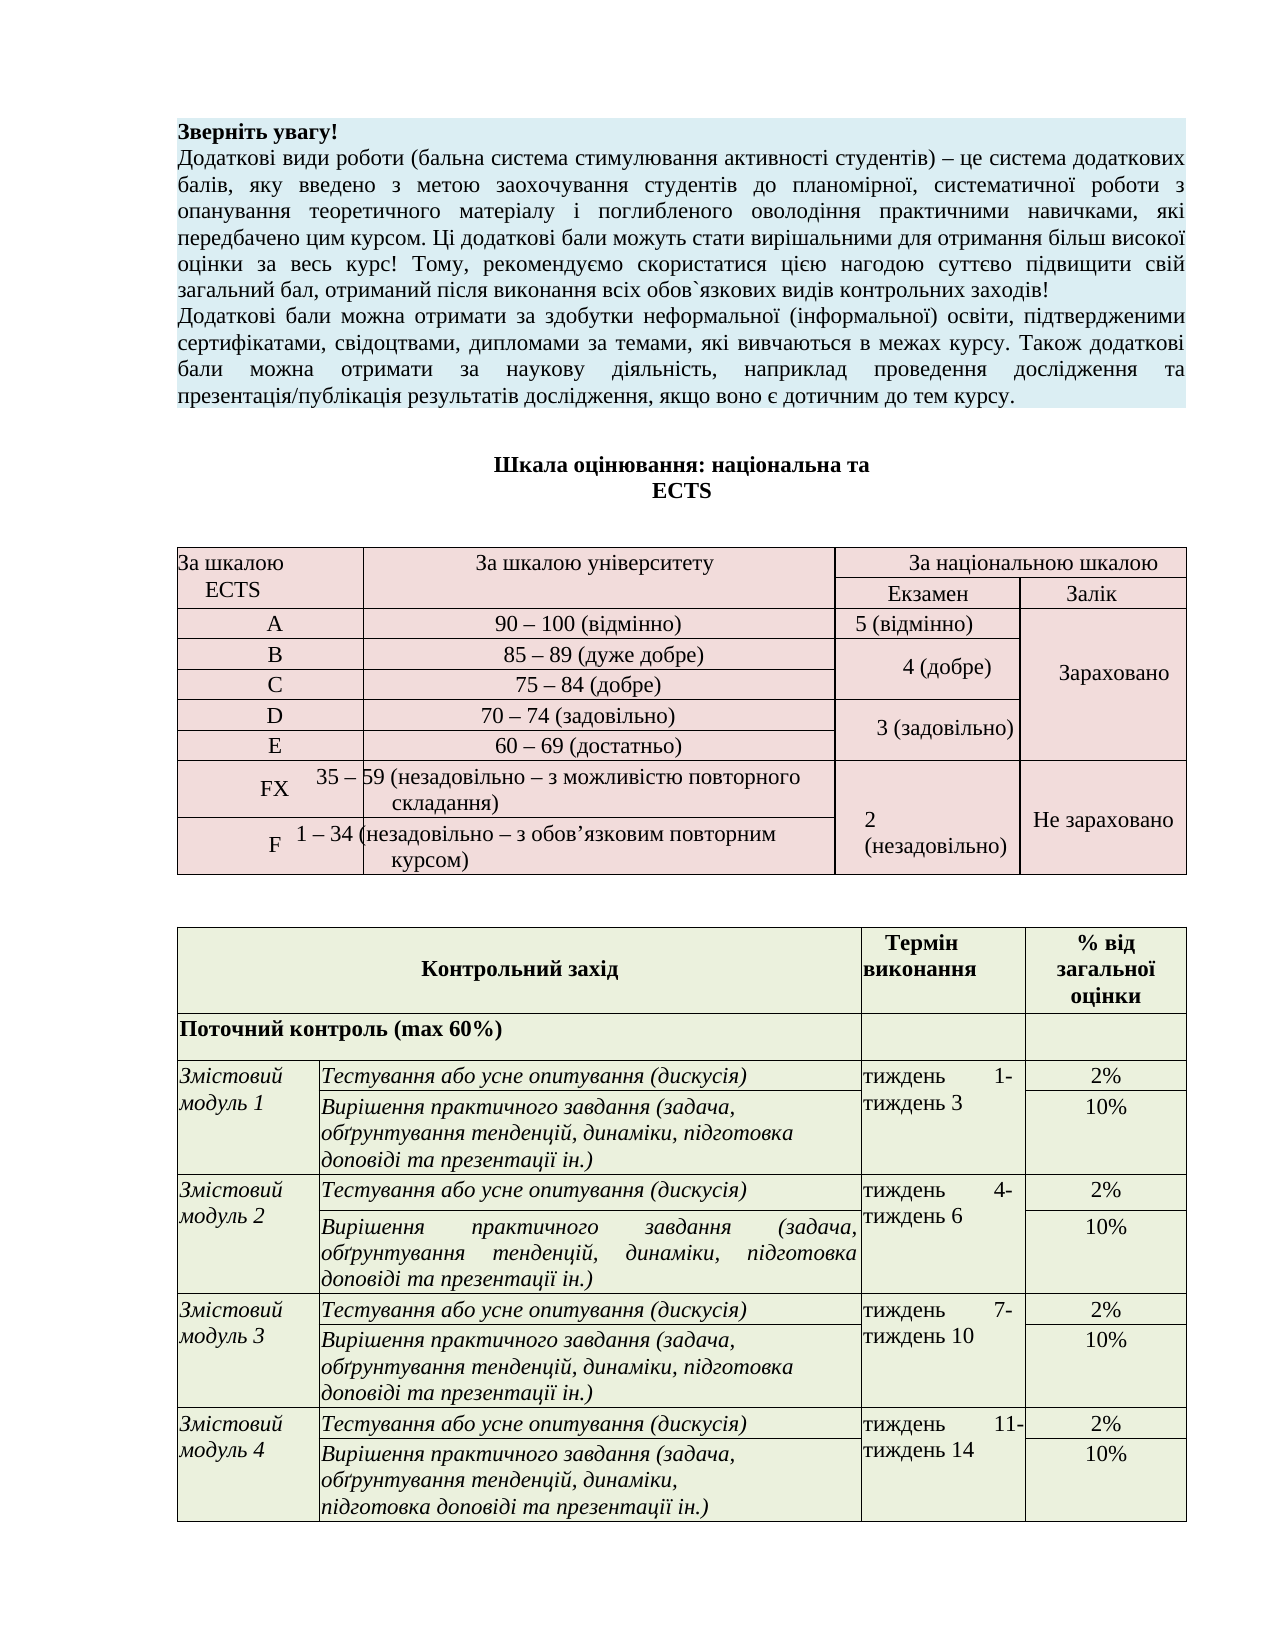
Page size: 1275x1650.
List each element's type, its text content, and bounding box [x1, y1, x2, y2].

text Зверніть увагу! [177, 118, 1186, 144]
table_cell Поточний контроль (max 60%) [178, 1014, 861, 1060]
table_cell тиждень тиждень 14 [862, 1408, 992, 1521]
table_header Термін виконання [862, 928, 1025, 1013]
table_header % від загальної оцінки [1026, 928, 1186, 1013]
table_cell 4- [992, 1175, 1025, 1293]
table_cell Тестування або усне опитування (дискусія) [320, 1175, 861, 1210]
table_header За національною шкалою [836, 548, 1186, 577]
table_cell Не зараховано [1021, 761, 1186, 874]
table_cell Вирішення практичного завдання (задача, обґрунтування тенденцій, динаміки, підготовка доповіді та презентації ін.) [320, 1439, 861, 1521]
table_header За шкалою ECTS [178, 548, 363, 608]
table_cell FX [178, 761, 363, 817]
table_cell 1 – 34 (незадовільно – з обов’язковим повторним курсом) [364, 818, 834, 874]
table_cell 85 – 89 (дуже добре) [364, 639, 834, 669]
table_cell 10% [1026, 1211, 1186, 1293]
table_cell 90 – 100 (відмінно) [364, 609, 834, 638]
table_cell A [178, 609, 363, 638]
table_cell Вирішення практичного завдання (задача, обґрунтування тенденцій, динаміки, підготовка доповіді та презентації ін.) [320, 1325, 861, 1407]
table_cell B [178, 639, 363, 669]
table_cell 5 (відмінно) [836, 609, 1019, 638]
text Шкала оцінювання: національна та ECTS [473, 451, 890, 504]
table_cell 10% [1026, 1439, 1186, 1521]
table_cell 4 (добре) [836, 639, 1019, 699]
table_cell Вирішення практичного завдання (задача, обґрунтування тенденцій, динаміки, підготовка доповіді та презентації ін.) [320, 1211, 861, 1293]
table_cell Тестування або усне опитування (дискусія) [320, 1408, 861, 1438]
table_cell E [178, 731, 363, 760]
table_cell D [178, 700, 363, 730]
table_cell 10% [1026, 1091, 1186, 1174]
table_cell Тестування або усне опитування (дискусія) [320, 1294, 861, 1324]
table_cell 1- [992, 1061, 1025, 1174]
table_cell 11- [992, 1408, 1025, 1521]
table_cell 7- [992, 1294, 1025, 1407]
table_cell 2% [1026, 1408, 1186, 1438]
table_cell [1026, 1014, 1186, 1060]
table_cell тиждень тиждень 10 [862, 1294, 992, 1407]
table_cell 2 (незадовільно) [836, 761, 1019, 874]
table_header За шкалою університету [364, 548, 834, 608]
table_cell 2% [1026, 1294, 1186, 1324]
table_cell тиждень тиждень 3 [862, 1061, 992, 1174]
table_cell 2% [1026, 1061, 1186, 1090]
table_cell 70 – 74 (задовільно) [364, 700, 834, 730]
table_cell Змістовий модуль 1 [178, 1061, 319, 1174]
table_cell Змістовий модуль 2 [178, 1175, 319, 1293]
table_cell 2% [1026, 1175, 1186, 1210]
table_header Контрольний захід [178, 928, 861, 1013]
table_cell 10% [1026, 1325, 1186, 1407]
text Додаткові види роботи (бальна система стимулювання активності студентів) – це система додаткових балів, яку введено з метою заохочування студентів до планомірної, систематичної роботи з опанування теоретичного матеріалу і поглибленого оволодіння практичними навичками, які передбачено цим курсом. Ці додаткові бали можуть стати вирішальними для отримання більш високої оцінки за весь курс! Тому, рекомендуємо скористатися цією нагодою суттєво підвищити свій загальний бал, отриманий після виконання всіх обов`язкових видів контрольних заходів! [177, 144, 1186, 303]
table_cell C [178, 670, 363, 699]
table_cell Екзамен [836, 578, 1019, 608]
table_cell Тестування або усне опитування (дискусія) [320, 1061, 861, 1090]
table_cell 75 – 84 (добре) [364, 670, 834, 699]
table_cell 3 (задовільно) [836, 700, 1019, 760]
table_cell Зараховано [1021, 609, 1186, 760]
text Додаткові бали можна отримати за здобутки неформальної (інформальної) освіти, підтвердженими сертифікатами, свідоцтвами, дипломами за темами, які вивчаються в межах курсу. Також додаткові бали можна отримати за наукову діяльність, наприклад проведення дослідження та презентація/публікація результатів дослідження, якщо воно є дотичним до тем курсу. [177, 303, 1186, 408]
table_cell Змістовий модуль 3 [178, 1294, 319, 1407]
table_cell Вирішення практичного завдання (задача, обґрунтування тенденцій, динаміки, підготовка доповіді та презентації ін.) [320, 1091, 861, 1174]
table_cell 35 – 59 (незадовільно – з можливістю повторного складання) [364, 761, 834, 817]
table_cell F [178, 818, 363, 874]
table_cell Залік [1021, 578, 1186, 608]
table_cell Змістовий модуль 4 [178, 1408, 319, 1521]
table_cell тиждень тиждень 6 [862, 1175, 992, 1293]
table_cell 60 – 69 (достатньо) [364, 731, 834, 760]
table_cell [862, 1014, 1025, 1060]
